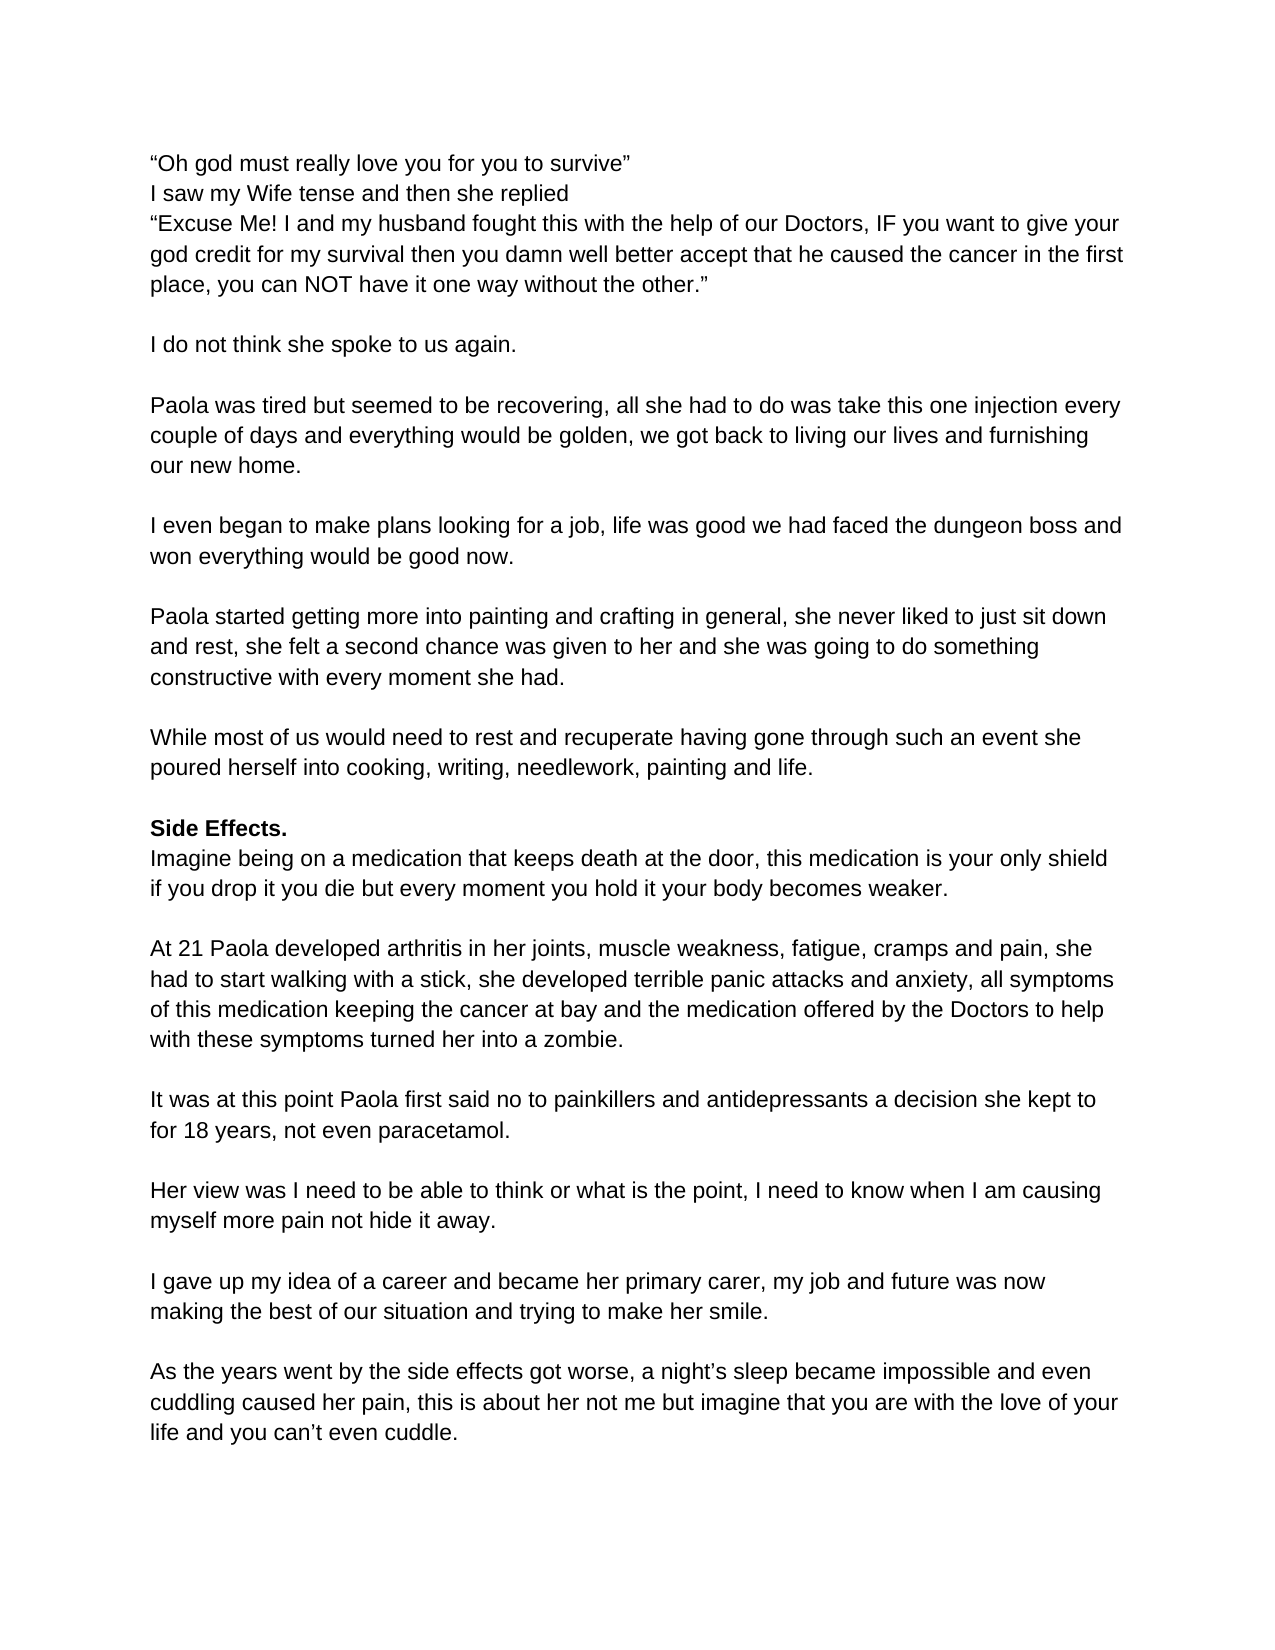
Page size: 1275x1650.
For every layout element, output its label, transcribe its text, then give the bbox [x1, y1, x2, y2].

text “Oh god must really love you for you to survive” [150, 150, 1125, 176]
text Imagine being on a medication that keeps death at the door, this medication is your only shield if you drop it you die but every moment you hold it your body becomes weaker. [150, 845, 1125, 901]
text While most of us would need to rest and recuperate having gone through such an event she poured herself into cooking, writing, needlework, painting and life. [150, 724, 1125, 781]
text “Excuse Me! I and my husband fought this with the help of our Doctors, IF you want to give your god credit for my survival then you damn well better accept that he caused the cancer in the first place, you can NOT have it one way without the other.” [150, 210, 1125, 297]
text I do not think she spoke to us again. [150, 331, 1125, 358]
text I even began to make plans looking for a job, life was good we had faced the dungeon boss and won everything would be good now. [150, 512, 1125, 569]
text Her view was I need to be able to think or what is the point, I need to know when I am causing myself more pain not hide it away. [150, 1177, 1125, 1234]
text Paola started getting more into painting and crafting in general, she never liked to just sit down and rest, she felt a second chance was given to her and she was going to do something constructive with every moment she had. [150, 603, 1125, 690]
text Side Effects. [150, 814, 1125, 841]
text I saw my Wife tense and then she replied [150, 180, 1125, 207]
text As the years went by the side effects got worse, a night’s sleep became impossible and even cuddling caused her pain, this is about her not me but imagine that you are with the love of your life and you can’t even cuddle. [150, 1358, 1125, 1445]
text I gave up my idea of a career and became her primary carer, my job and future was now making the best of our situation and trying to make her smile. [150, 1268, 1125, 1324]
text It was at this point Paola first said no to painkillers and antidepressants a decision she kept to for 18 years, not even paracetamol. [150, 1086, 1125, 1143]
text At 21 Paola developed arthritis in her joints, muscle weakness, fatigue, cramps and pain, she had to start walking with a stick, she developed terrible panic attacks and anxiety, all symptoms of this medication keeping the cancer at bay and the medication offered by the Doctors to help with these symptoms turned her into a zombie. [150, 935, 1125, 1052]
text Paola was tired but seemed to be recovering, all she had to do was take this one injection every couple of days and everything would be golden, we got back to living our lives and furnishing our new home. [150, 392, 1125, 478]
